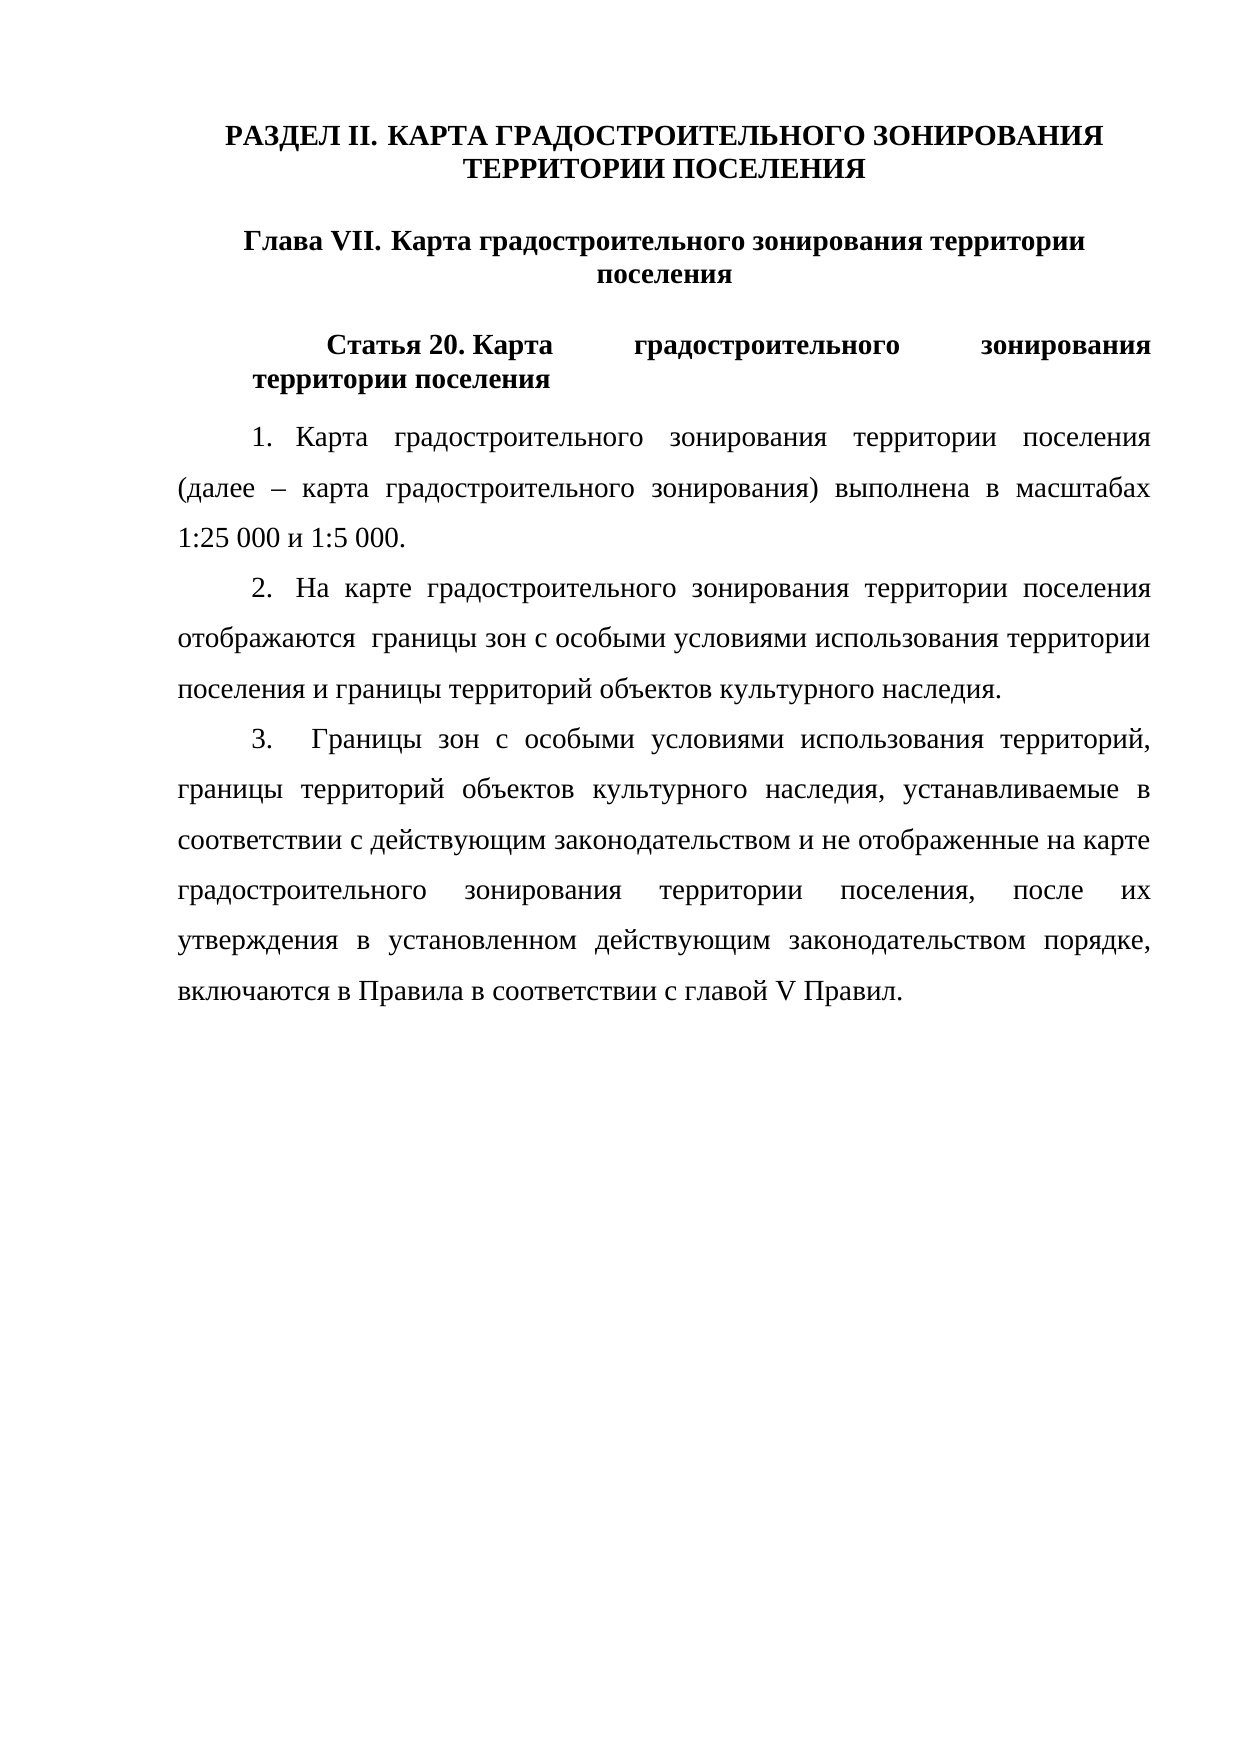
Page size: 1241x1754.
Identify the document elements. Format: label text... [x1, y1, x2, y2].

list Границы зон с особыми условиями использования территорий, границы территорий объектов культурного наследия, устанавливаемые в соответствии с действующим законодательством и не отображенные на карте градостроительного зонирования территории поселения, после их утверждения в установленном действующим законодательством порядке, включаются в Правила в соответствии с главой V Правил. [177, 721, 1152, 1006]
list Карта градостроительного зонирования территории поселения [177, 223, 1152, 290]
list На карте градостроительного зонирования территории поселения отображаются границы зон с особыми условиями использования территории поселения и границы территорий объектов культурного наследия. [177, 570, 1152, 704]
list Карта градостроительного зонирования территории поселения (далее – карта градостроительного зонирования) выполнена в масштабах 1:25 000 и 1:5 000. [177, 419, 1152, 553]
list Карта градостроительного зонирования территории поселения [177, 118, 1152, 185]
list Карта градостроительного зонирования территории поселения [252, 327, 1152, 394]
